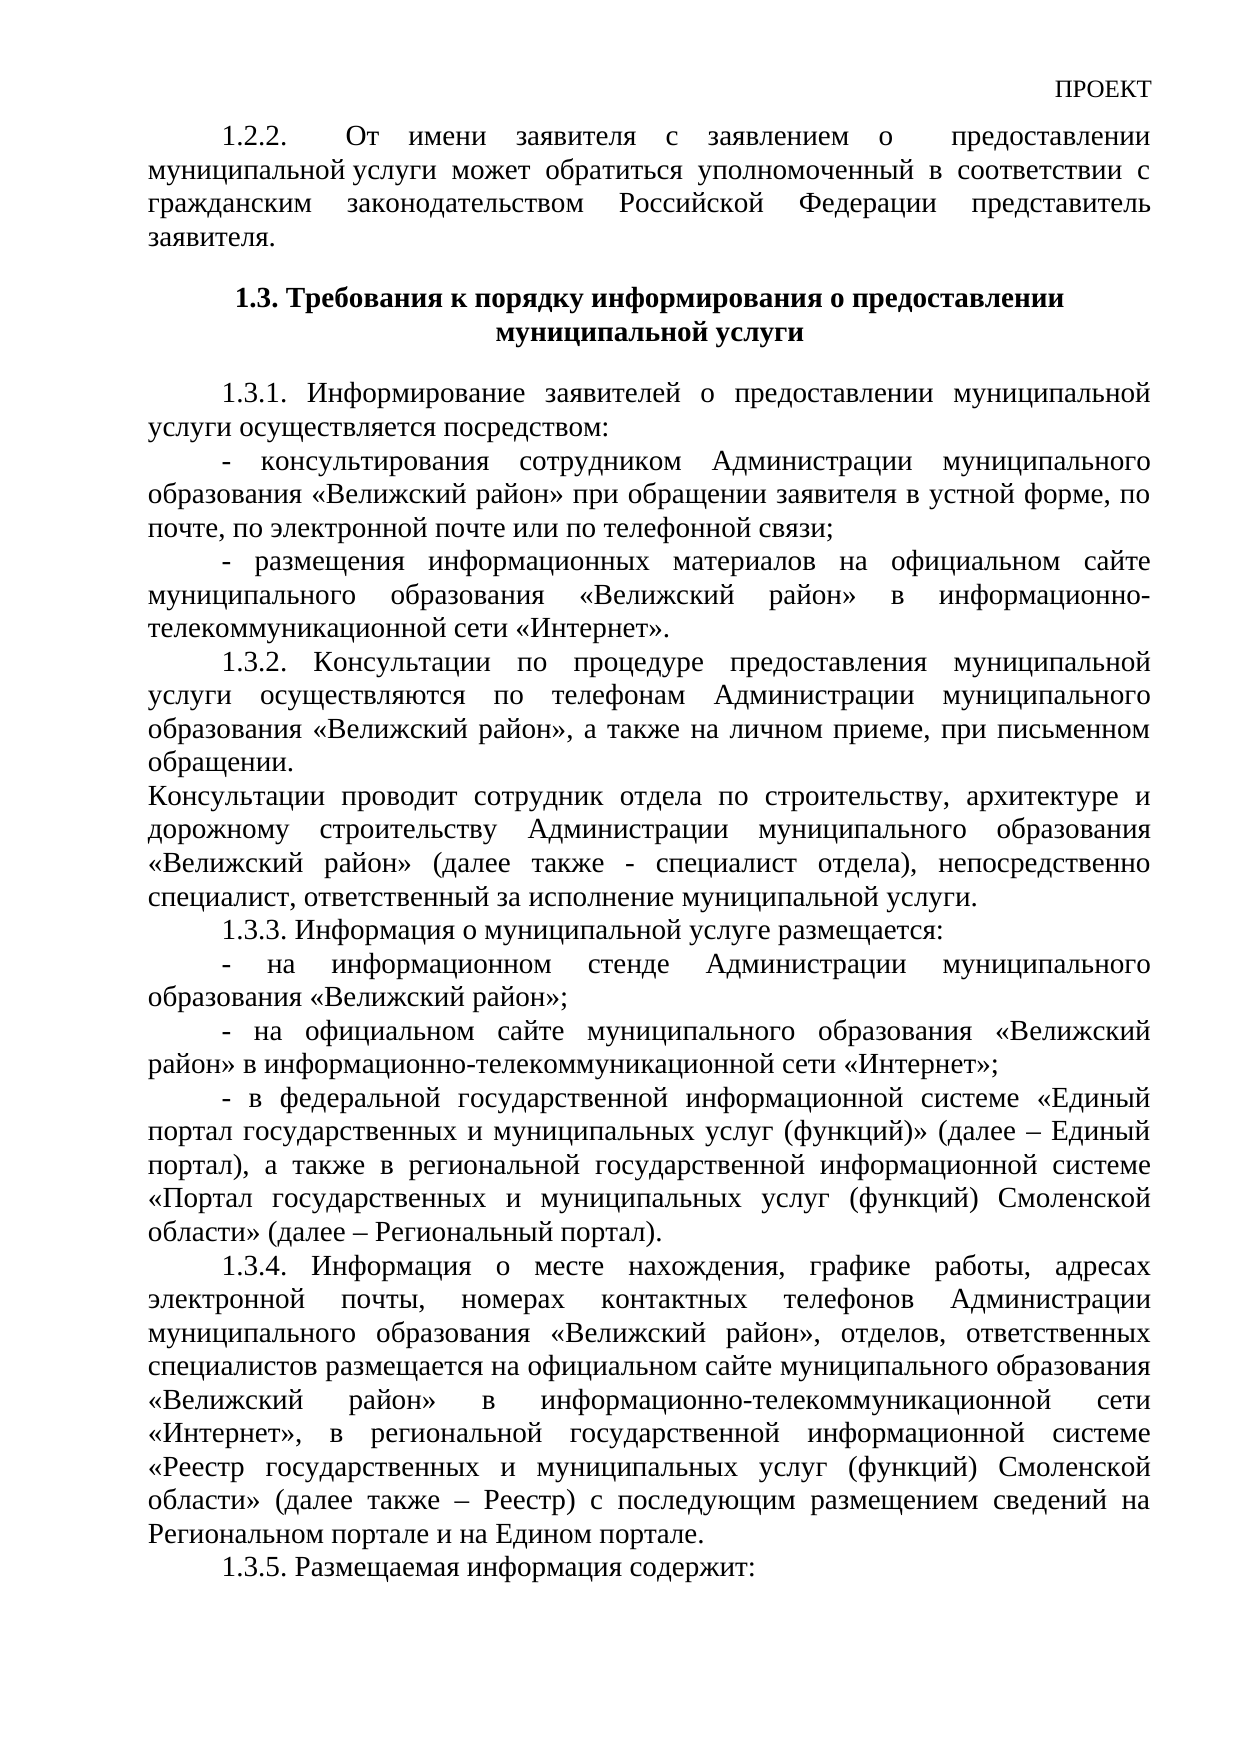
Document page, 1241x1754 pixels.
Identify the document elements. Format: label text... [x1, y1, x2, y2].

text 1.3.2. Консультации по процедуре предоставления муниципальной услуги осуществляются по телефонам Администрации муниципального образования «Велижский район», а также на личном приеме, при письменном обращении. [148, 644, 1152, 778]
text - консультирования сотрудником Администрации муниципального образования «Велижский район» при обращении заявителя в устной форме, по почте, по электронной почте или по телефонной связи; [148, 443, 1152, 543]
text 1.3.5. Размещаемая информация содержит: [148, 1549, 1152, 1583]
text - на официальном сайте муниципального образования «Велижский район» в информационно-телекоммуникационной сети «Интернет»; [148, 1013, 1152, 1080]
text 1.3. Требования к порядку информирования о предоставлении [148, 280, 1152, 314]
text 1.3.4. Информация о месте нахождения, графике работы, адресах электронной почты, номерах контактных телефонов Администрации муниципального образования «Велижский район», отделов, ответственных специалистов размещается на официальном сайте муниципального образования «Велижский район» в информационно-телекоммуникационной сети «Интернет», в региональной государственной информационной системе «Реестр государственных и муниципальных услуг (функций) Смоленской области» (далее также – Реестр) с последующим размещением сведений на Региональном портале и на Едином портале. [148, 1248, 1152, 1549]
text Консультации проводит сотрудник отдела по строительству, архитектуре и дорожному строительству Администрации муниципального образования «Велижский район» (далее также - специалист отдела), непосредственно специалист, ответственный за исполнение муниципальной услуги. [148, 778, 1152, 912]
text - в федеральной государственной информационной системе «Единый портал государственных и муниципальных услуг (функций)» (далее – Единый портал), а также в региональной государственной информационной системе «Портал государственных и муниципальных услуг (функций) Смоленской области» (далее – Региональный портал). [148, 1080, 1152, 1248]
text 1.3.1. Информирование заявителей о предоставлении муниципальной услуги осуществляется посредством: [148, 376, 1152, 443]
text 1.3.3. Информация о муниципальной услуге размещается: [148, 912, 1152, 946]
text - на информационном стенде Администрации муниципального образования «Велижский район»; [148, 946, 1152, 1013]
text муниципальной услуги [148, 314, 1152, 347]
text - размещения информационных материалов на официальном сайте муниципального образования «Велижский район» в информационно-телекоммуникационной сети «Интернет». [148, 543, 1152, 644]
text 1.2.2. От имени заявителя с заявлением о предоставлении муниципальной услуги может обратиться уполномоченный в соответствии с гражданским законодательством Российской Федерации представитель заявителя. [148, 118, 1152, 252]
